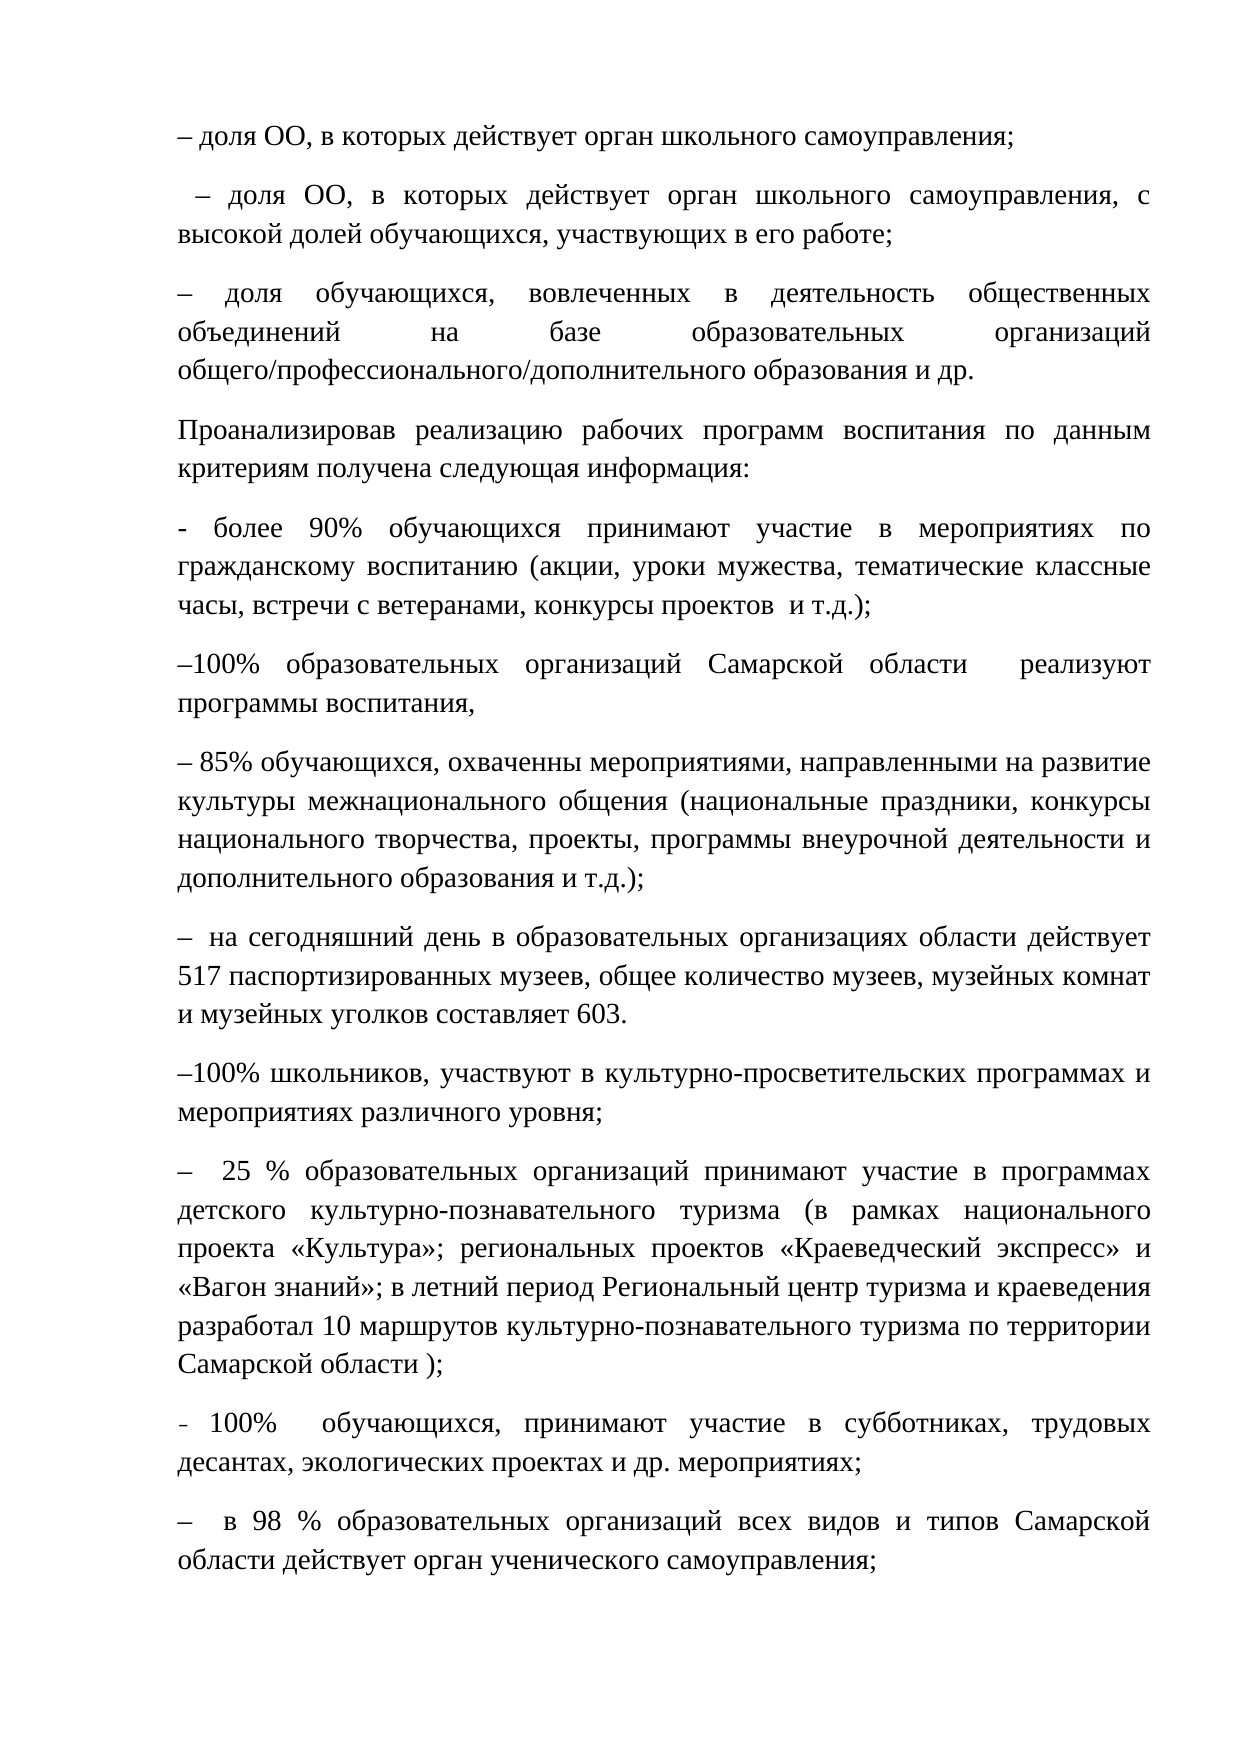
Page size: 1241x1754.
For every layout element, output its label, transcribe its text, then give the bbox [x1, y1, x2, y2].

text Проанализировав реализацию рабочих программ воспитания по данным критериям получена следующая информация: [177, 412, 1152, 484]
text – доля ОО, в которых действует орган школьного самоуправления; [177, 118, 1152, 152]
text – доля ОО, в которых действует орган школьного самоуправления, с высокой долей обучающихся, участвующих в его работе; [177, 177, 1152, 249]
text –100% школьников, участвуют в культурно-просветительских программах и мероприятиях различного уровня; [177, 1056, 1152, 1128]
text –100% образовательных организаций Самарской области реализуют программы воспитания, [177, 646, 1152, 718]
text – 25 % образовательных организаций принимают участие в программах детского культурно-познавательного туризма (в рамках национального проекта «Культура»; региональных проектов «Краеведческий экспресс» и «Вагон знаний»; в летний период Региональный центр туризма и краеведения разработал 10 маршрутов культурно-познавательного туризма по территории Самарской области ); [177, 1153, 1152, 1380]
text – 85% обучающихся, охваченны мероприятиями, направленными на развитие культуры межнационального общения (национальные праздники, конкурсы национального творчества, проекты, программы внеурочной деятельности и дополнительного образования и т.д.); [177, 744, 1152, 893]
text - более 90% обучающихся принимают участие в мероприятиях по гражданскому воспитанию (акции, уроки мужества, тематические классные часы, встречи с ветеранами, конкурсы проектов и т.д.); [177, 510, 1152, 620]
text – доля обучающихся, вовлеченных в деятельность общественных объединений на базе образовательных организаций общего/профессионального/дополнительного образования и др. [177, 275, 1152, 386]
text – в 98 % образовательных организаций всех видов и типов Самарской области действует орган ученического самоуправления; [177, 1503, 1152, 1576]
text – 100% обучающихся, принимают участие в субботниках, трудовых десантах, экологических проектах и др. мероприятиях; [177, 1406, 1152, 1478]
list – на сегодняшний день в образовательных организациях области действует 517 паспортизированных музеев, общее количество музеев, музейных комнат и музейных уголков составляет 603. [177, 919, 1152, 1030]
